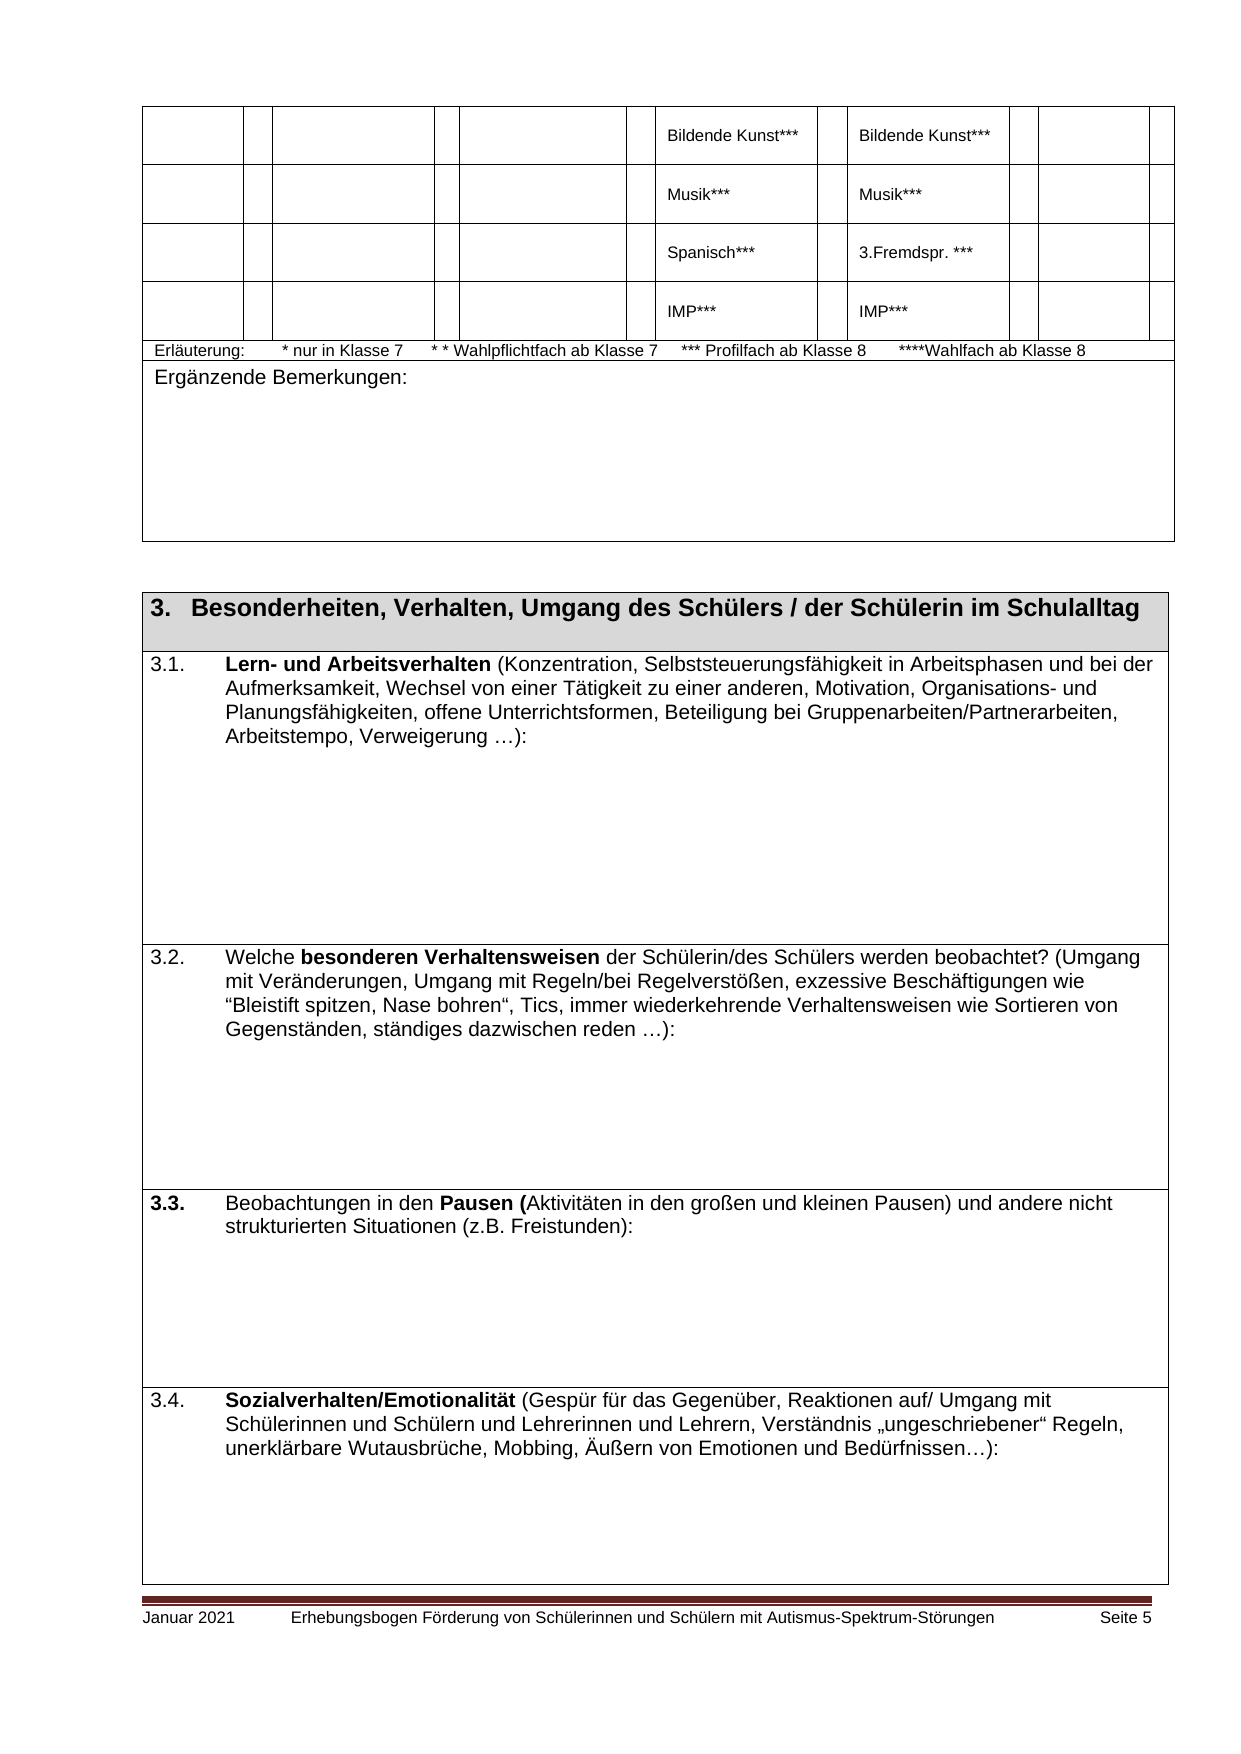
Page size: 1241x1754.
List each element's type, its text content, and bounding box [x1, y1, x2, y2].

table_cell [1150, 224, 1174, 281]
table_cell [1150, 282, 1174, 340]
table_cell IMP*** [656, 282, 817, 340]
table_cell [143, 282, 243, 340]
table_cell [627, 224, 655, 281]
table_cell Erläuterung: * nur in Klasse 7 * * Wahlpflichtfach ab Klasse 7 *** Profilfach ab Klasse 8 ****Wahlfach ab Klasse 8 [143, 341, 1174, 360]
table_cell [627, 165, 655, 223]
table_cell [1039, 224, 1149, 281]
table_cell [244, 107, 272, 164]
table_cell [818, 282, 847, 340]
table_cell [1039, 165, 1149, 223]
table_cell [143, 224, 243, 281]
table_cell Lern- und Arbeitsverhalten (Konzentration, Selbststeuerungsfähigkeit in Arbeitsphasen und bei der Aufmerksamkeit, Wechsel von einer Tätigkeit zu einer anderen, Motivation, Organisations- und Planungsfähigkeiten, offene Unterrichtsformen, Beteiligung bei Gruppenarbeiten/Partnerarbeiten, Arbeitstempo, Verweigerung …): [143, 652, 1168, 944]
table_cell [273, 165, 434, 223]
table_cell [460, 165, 626, 223]
table_cell [1150, 165, 1174, 223]
table_cell [460, 282, 626, 340]
table_cell [435, 107, 459, 164]
table_cell Sozialverhalten/Emotionalität (Gespür für das Gegenüber, Reaktionen auf/ Umgang mit Schülerinnen und Schülern und Lehrerinnen und Lehrern, Verständnis „ungeschriebener“ Regeln, unerklärbare Wutausbrüche, Mobbing, Äußern von Emotionen und Bedürfnissen…): [143, 1388, 1168, 1584]
table_cell [244, 224, 272, 281]
table_cell [1150, 107, 1174, 164]
table_cell [273, 282, 434, 340]
table_cell Ergänzende Bemerkungen: [143, 361, 1174, 541]
table_cell [1010, 107, 1038, 164]
table_cell [1010, 224, 1038, 281]
table_cell [143, 107, 243, 164]
table_cell [244, 165, 272, 223]
table_cell [273, 224, 434, 281]
table_cell Welche besonderen Verhaltensweisen der Schülerin/des Schülers werden beobachtet? (Umgang mit Veränderungen, Umgang mit Regeln/bei Regelverstößen, exzessive Beschäftigungen wie “Bleistift spitzen, Nase bohren“, Tics, immer wiederkehrende Verhaltensweisen wie Sortieren von Gegenständen, ständiges dazwischen reden …): [143, 945, 1168, 1189]
table_cell Musik*** [848, 165, 1009, 223]
table_cell [273, 107, 434, 164]
table_cell Bildende Kunst*** [656, 107, 817, 164]
table_cell [818, 165, 847, 223]
table_cell [1039, 282, 1149, 340]
table_cell [435, 165, 459, 223]
table_cell Beobachtungen in den Pausen (Aktivitäten in den großen und kleinen Pausen) und andere nicht strukturierten Situationen (z.B. Freistunden): [143, 1190, 1168, 1387]
table_header Besonderheiten, Verhalten, Umgang des Schülers / der Schülerin im Schulalltag [143, 593, 1168, 651]
table_cell [435, 224, 459, 281]
table_cell IMP*** [848, 282, 1009, 340]
table_cell [1010, 282, 1038, 340]
table_cell [143, 165, 243, 223]
table_cell Spanisch*** [656, 224, 817, 281]
table_cell [627, 282, 655, 340]
table_cell [818, 107, 847, 164]
table_cell [818, 224, 847, 281]
table_cell [1010, 165, 1038, 223]
table_cell [244, 282, 272, 340]
table_cell Musik*** [656, 165, 817, 223]
table_cell Bildende Kunst*** [848, 107, 1009, 164]
table_cell [460, 107, 626, 164]
table_cell [627, 107, 655, 164]
table_cell [460, 224, 626, 281]
table_cell [1039, 107, 1149, 164]
table_cell 3.Fremdspr. *** [848, 224, 1009, 281]
table_cell [435, 282, 459, 340]
